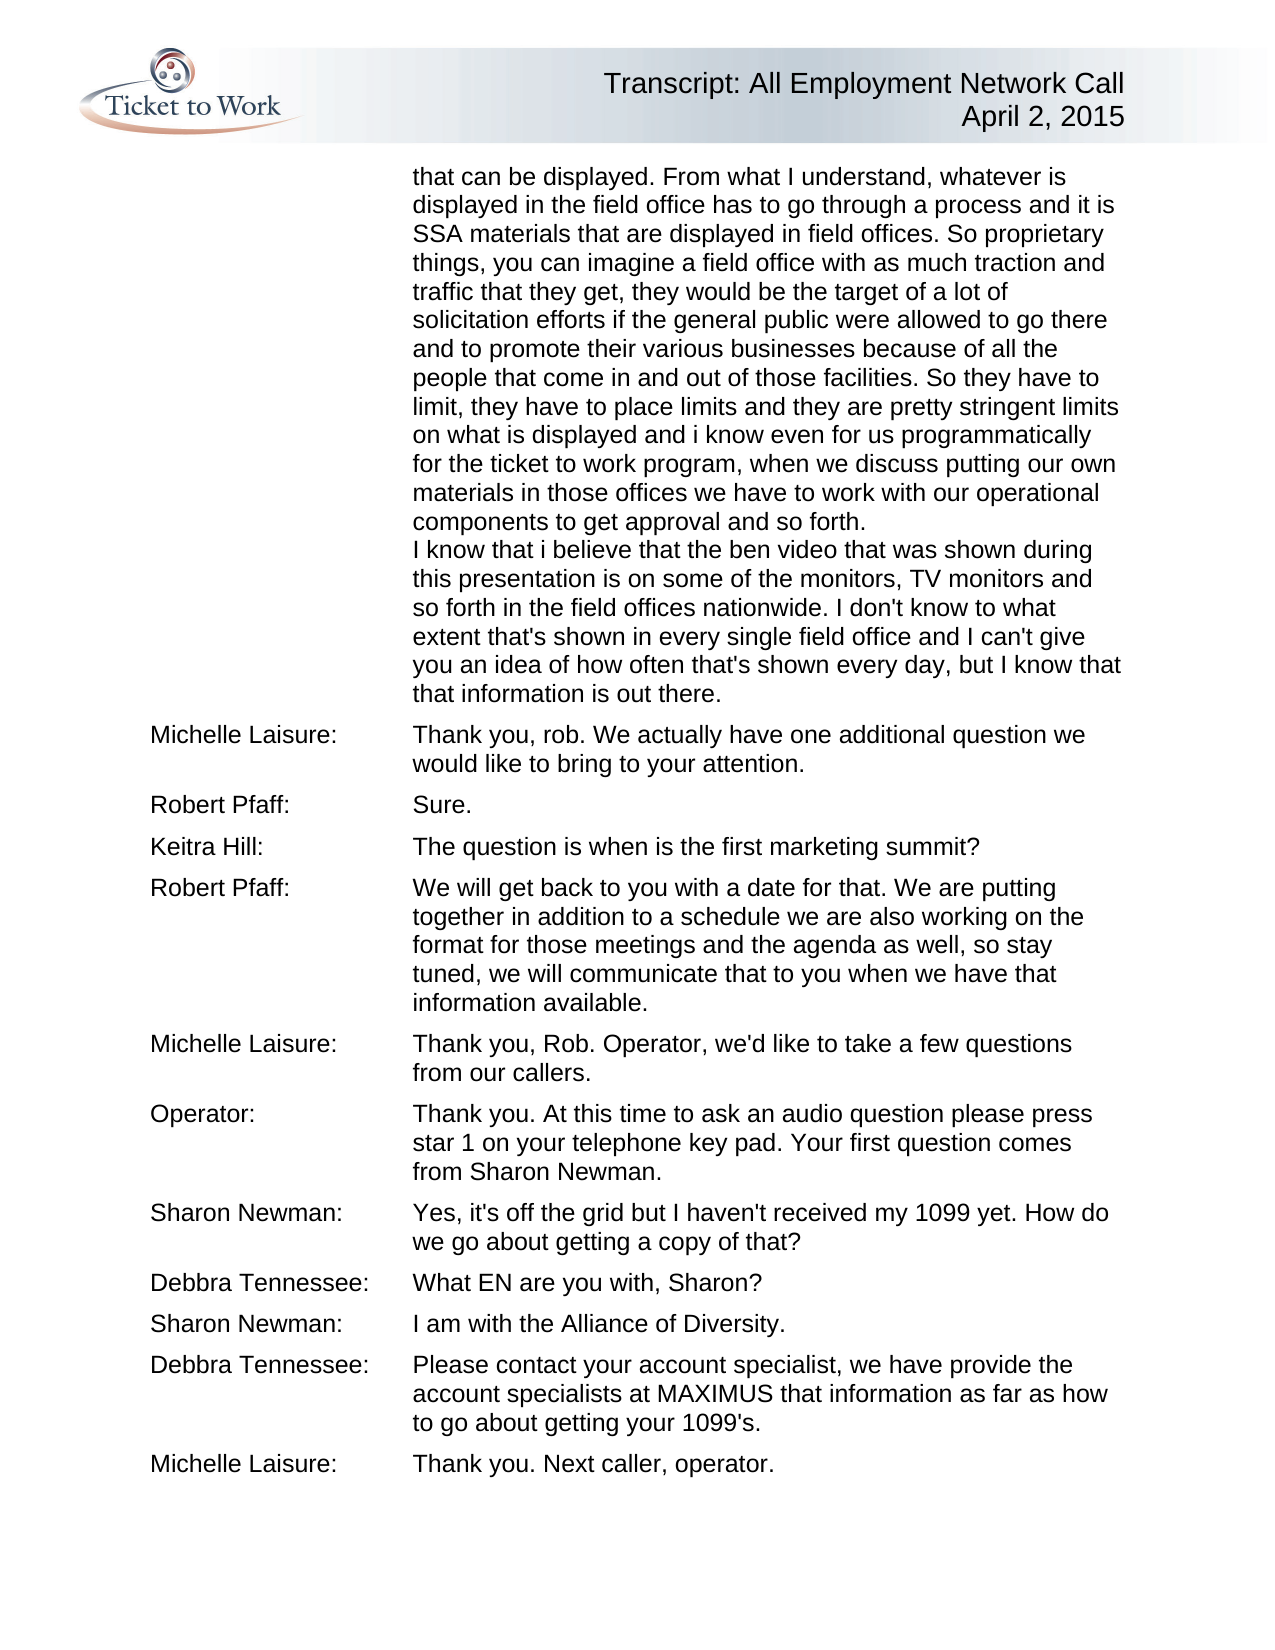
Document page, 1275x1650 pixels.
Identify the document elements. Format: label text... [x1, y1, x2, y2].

text Keitra Hill: The question is when is the first marketing summit? [150, 831, 1125, 860]
text Operator: Thank you. At this time to ask an audio question please press star 1 on your telephone key pad. Your first question comes from Sharon Newman. [150, 1099, 1125, 1185]
text Debbra Tennessee: What EN are you with, Sharon? [150, 1268, 1125, 1296]
text Robert Pfaff: Sure. [150, 790, 1125, 819]
text Michelle Laisure: Thank you. Next caller, operator. [150, 1449, 1125, 1478]
text Sharon Newman: I am with the Alliance of Diversity. [150, 1309, 1125, 1338]
text Michelle Laisure: Thank you, Rob. Operator, we'd like to take a few questions from our callers. [150, 1029, 1125, 1086]
text Michelle Laisure: Thank you, rob. We actually have one additional question we would like to bring to your attention. [150, 720, 1125, 778]
text Debbra Tennessee: Please contact your account specialist, we have provide the account specialists at MAXIMUS that information as far as how to go about getting your 1099's. [150, 1350, 1125, 1436]
picture [0, 28, 1275, 160]
text Robert Pfaff: We will get back to you with a date for that. We are putting together in addition to a schedule we are also working on the format for those meetings and the agenda as well, so stay tuned, we will communicate that to you when we have that information available. [150, 873, 1125, 1016]
text Sharon Newman: Yes, it's off the grid but I haven't received my 1099 yet. How do we go about getting a copy of that? [150, 1198, 1125, 1255]
